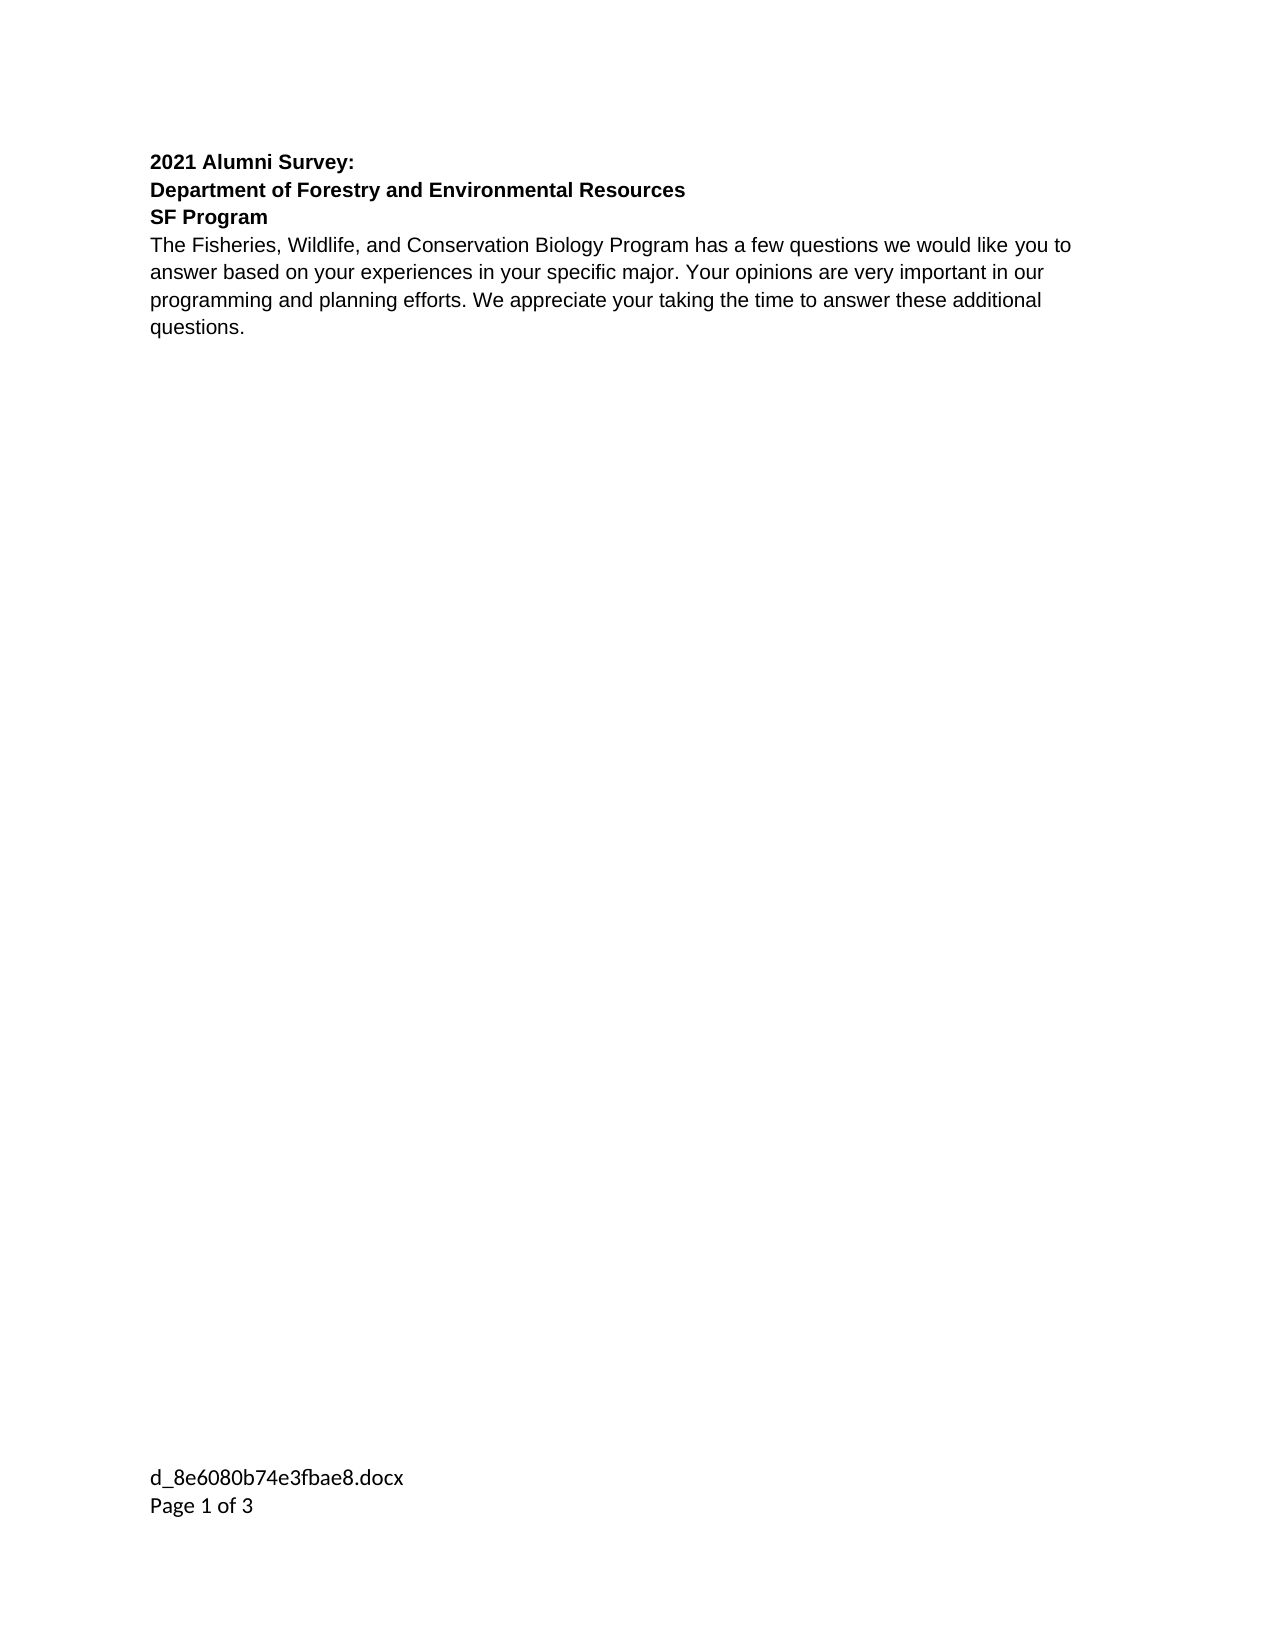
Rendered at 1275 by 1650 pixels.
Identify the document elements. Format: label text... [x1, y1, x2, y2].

text SF Program [150, 205, 1125, 229]
text 2021 Alumni Survey: Department of Forestry and Environmental Resources [150, 150, 1125, 201]
text The Fisheries, Wildlife, and Conservation Biology Program has a few questions we would like you to answer based on your experiences in your specific major. Your opinions are very important in our programming and planning efforts. We appreciate your taking the time to answer these additional questions. [150, 232, 1125, 339]
